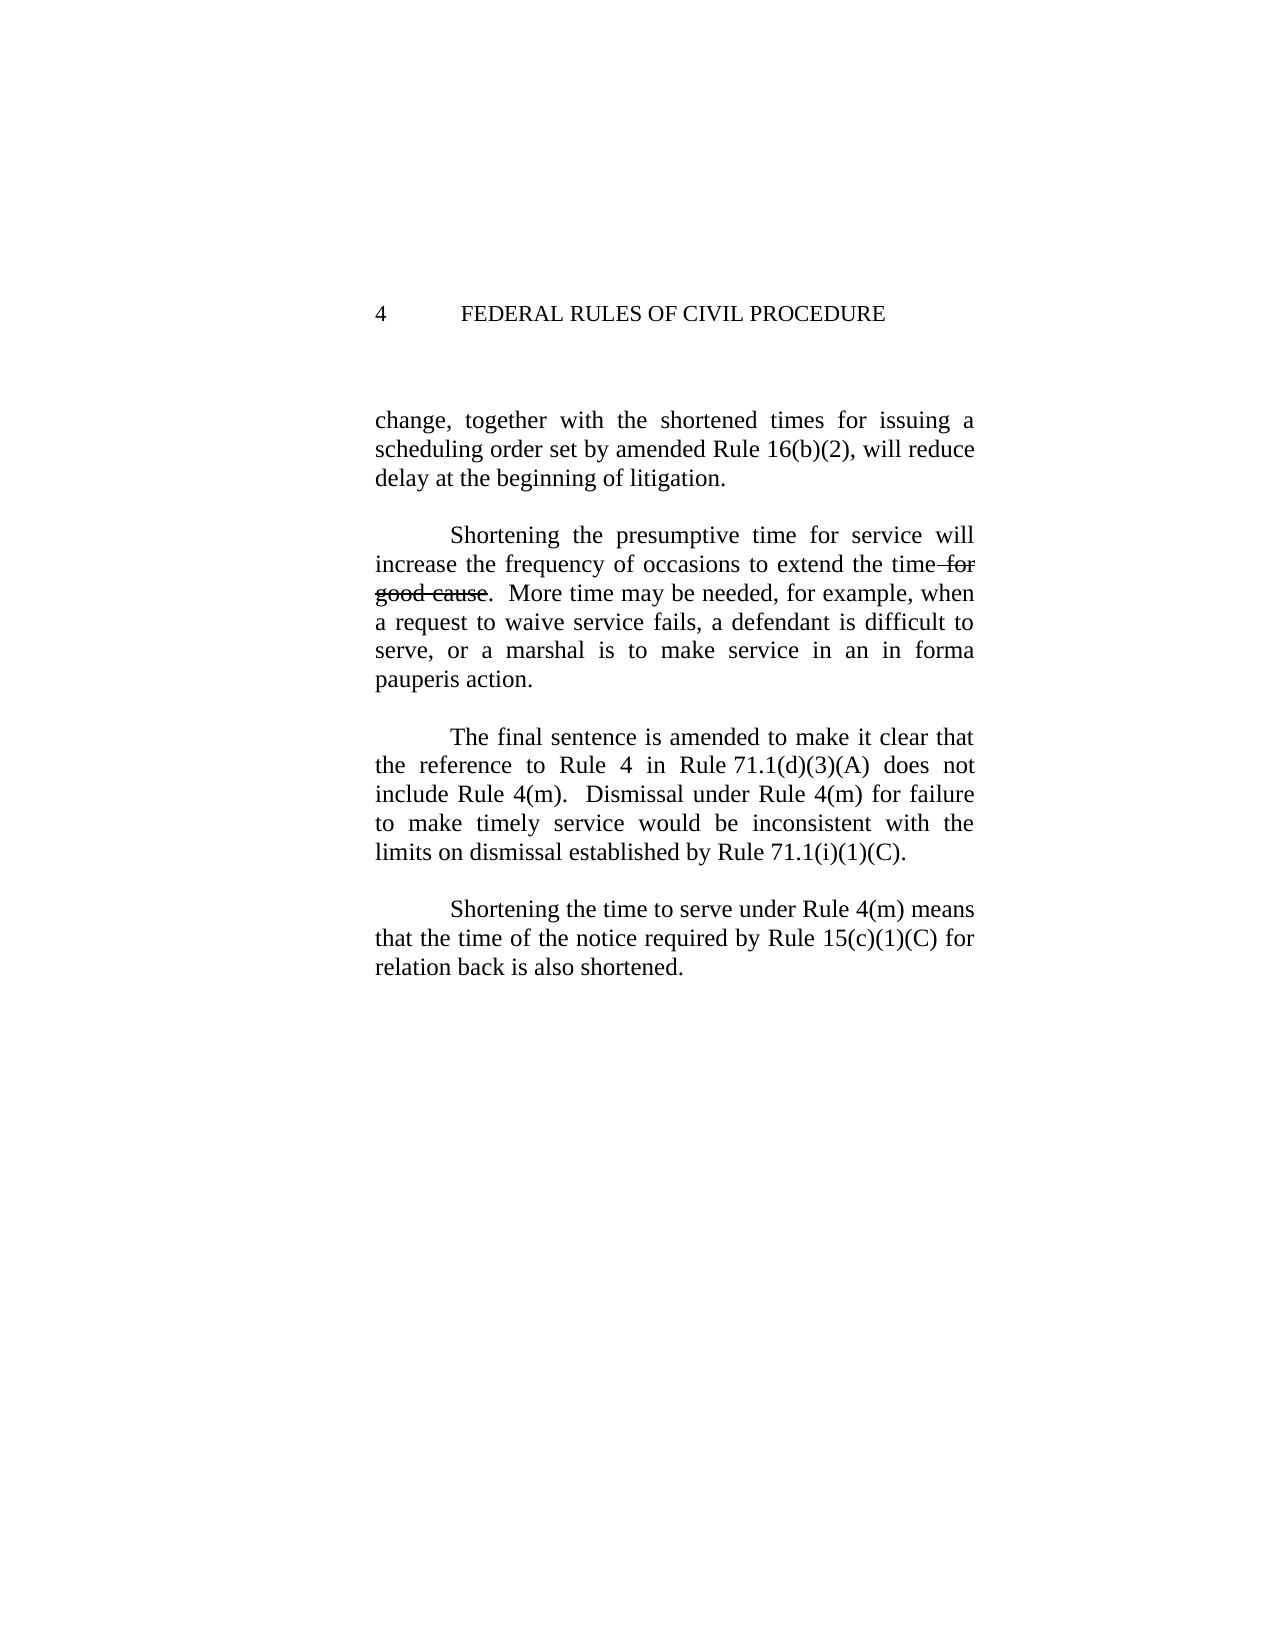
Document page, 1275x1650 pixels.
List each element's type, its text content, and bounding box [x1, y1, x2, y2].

text Shortening the time to serve under Rule 4(m) means that the time of the notice required by Rule 15(c)(1)(C) for relation back is also shortened. [375, 894, 975, 980]
text The final sentence is amended to make it clear that the reference to Rule 4 in Rule 71.1(d)(3)(A) does not include Rule 4(m). Dismissal under Rule 4(m) for failure to make timely service would be inconsistent with the limits on dismissal established by Rule 71.1(i)(1)(C). [375, 722, 975, 865]
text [375, 405, 975, 492]
text Shortening the presumptive time for service will increase the frequency of occasions to extend the time for good cause. More time may be needed, for example, when a request to waive service fails, a defendant is difficult to serve, or a marshal is to make service in an in forma pauperis action. [375, 520, 975, 693]
